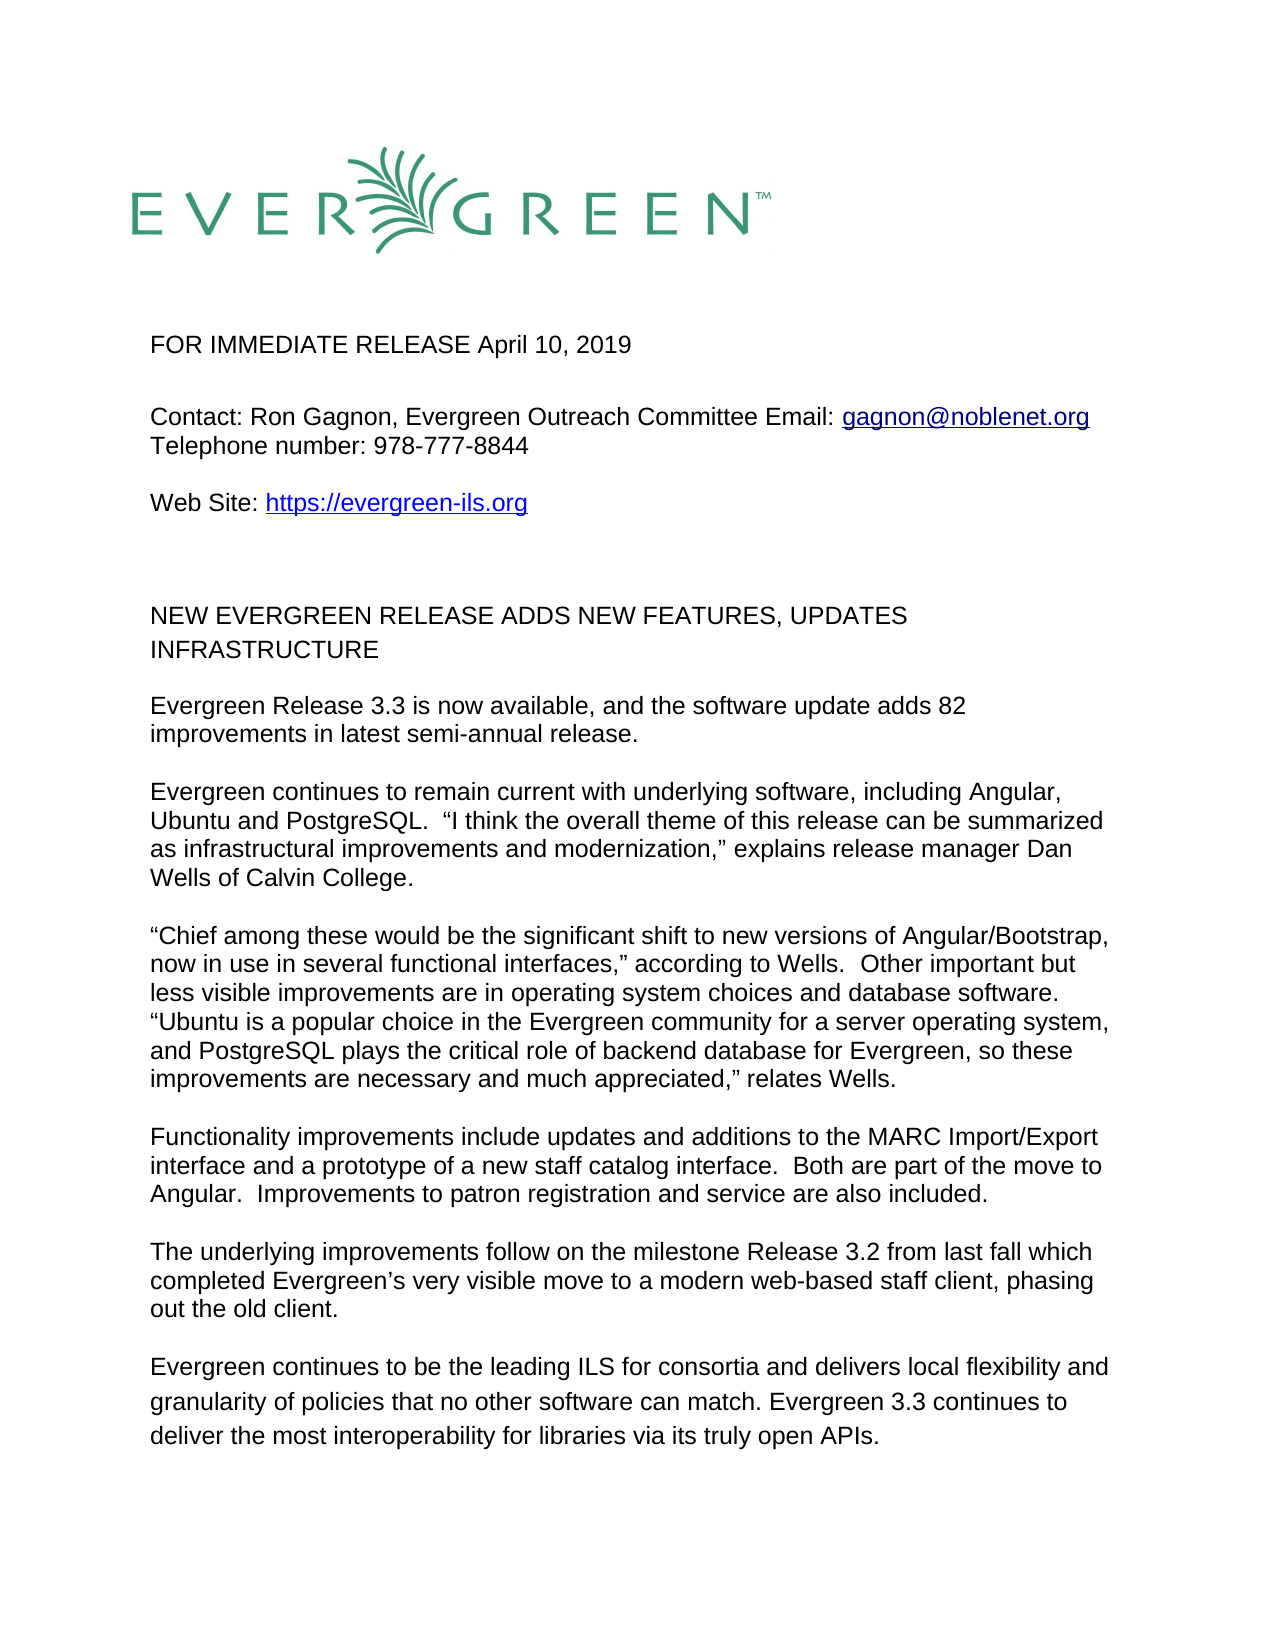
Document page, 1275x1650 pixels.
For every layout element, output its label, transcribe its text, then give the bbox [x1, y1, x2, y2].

text Evergreen continues to be the leading ILS for consortia and delivers local flexibility and granularity of policies that no other software can match. Evergreen 3.3 continues to deliver the most interoperability for libraries via its truly open APIs. [150, 1352, 1125, 1450]
picture [129, 144, 774, 255]
text “Chief among these would be the significant shift to new versions of Angular/Bootstrap, now in use in several functional interfaces,” according to Wells. Other important but less visible improvements are in operating system choices and database software. “Ubuntu is a popular choice in the Evergreen community for a server operating system, and PostgreSQL plays the critical role of backend database for Evergreen, so these improvements are necessary and much appreciated,” relates Wells. [150, 921, 1125, 1093]
text Web Site: https://evergreen-ils.org [150, 488, 1125, 517]
text Functionality improvements include updates and additions to the MARC Import/Export interface and a prototype of a new staff catalog interface. Both are part of the move to Angular. Improvements to patron registration and service are also included. [150, 1122, 1125, 1208]
text The underlying improvements follow on the milestone Release 3.2 from last fall which completed Evergreen’s very visible move to a modern web-based staff client, phasing out the old client. [150, 1237, 1125, 1323]
text Evergreen continues to remain current with underlying software, including Angular, Ubuntu and PostgreSQL. “I think the overall theme of this release can be summarized as infrastructural improvements and modernization,” explains release manager Dan Wells of Calvin College. [150, 777, 1125, 892]
text Contact: Ron Gagnon, Evergreen Outreach Committee Email: gagnon@noblenet.org [150, 402, 1125, 431]
text Telephone number: 978-777-8844 [150, 431, 1125, 459]
text Evergreen Release 3.3 is now available, and the software update adds 82 improvements in latest semi-annual release. [150, 691, 1125, 748]
text FOR IMMEDIATE RELEASE April 10, 2019 [150, 330, 1125, 359]
text NEW EVERGREEN RELEASE ADDS NEW FEATURES, UPDATES INFRASTRUCTURE [150, 601, 1125, 664]
